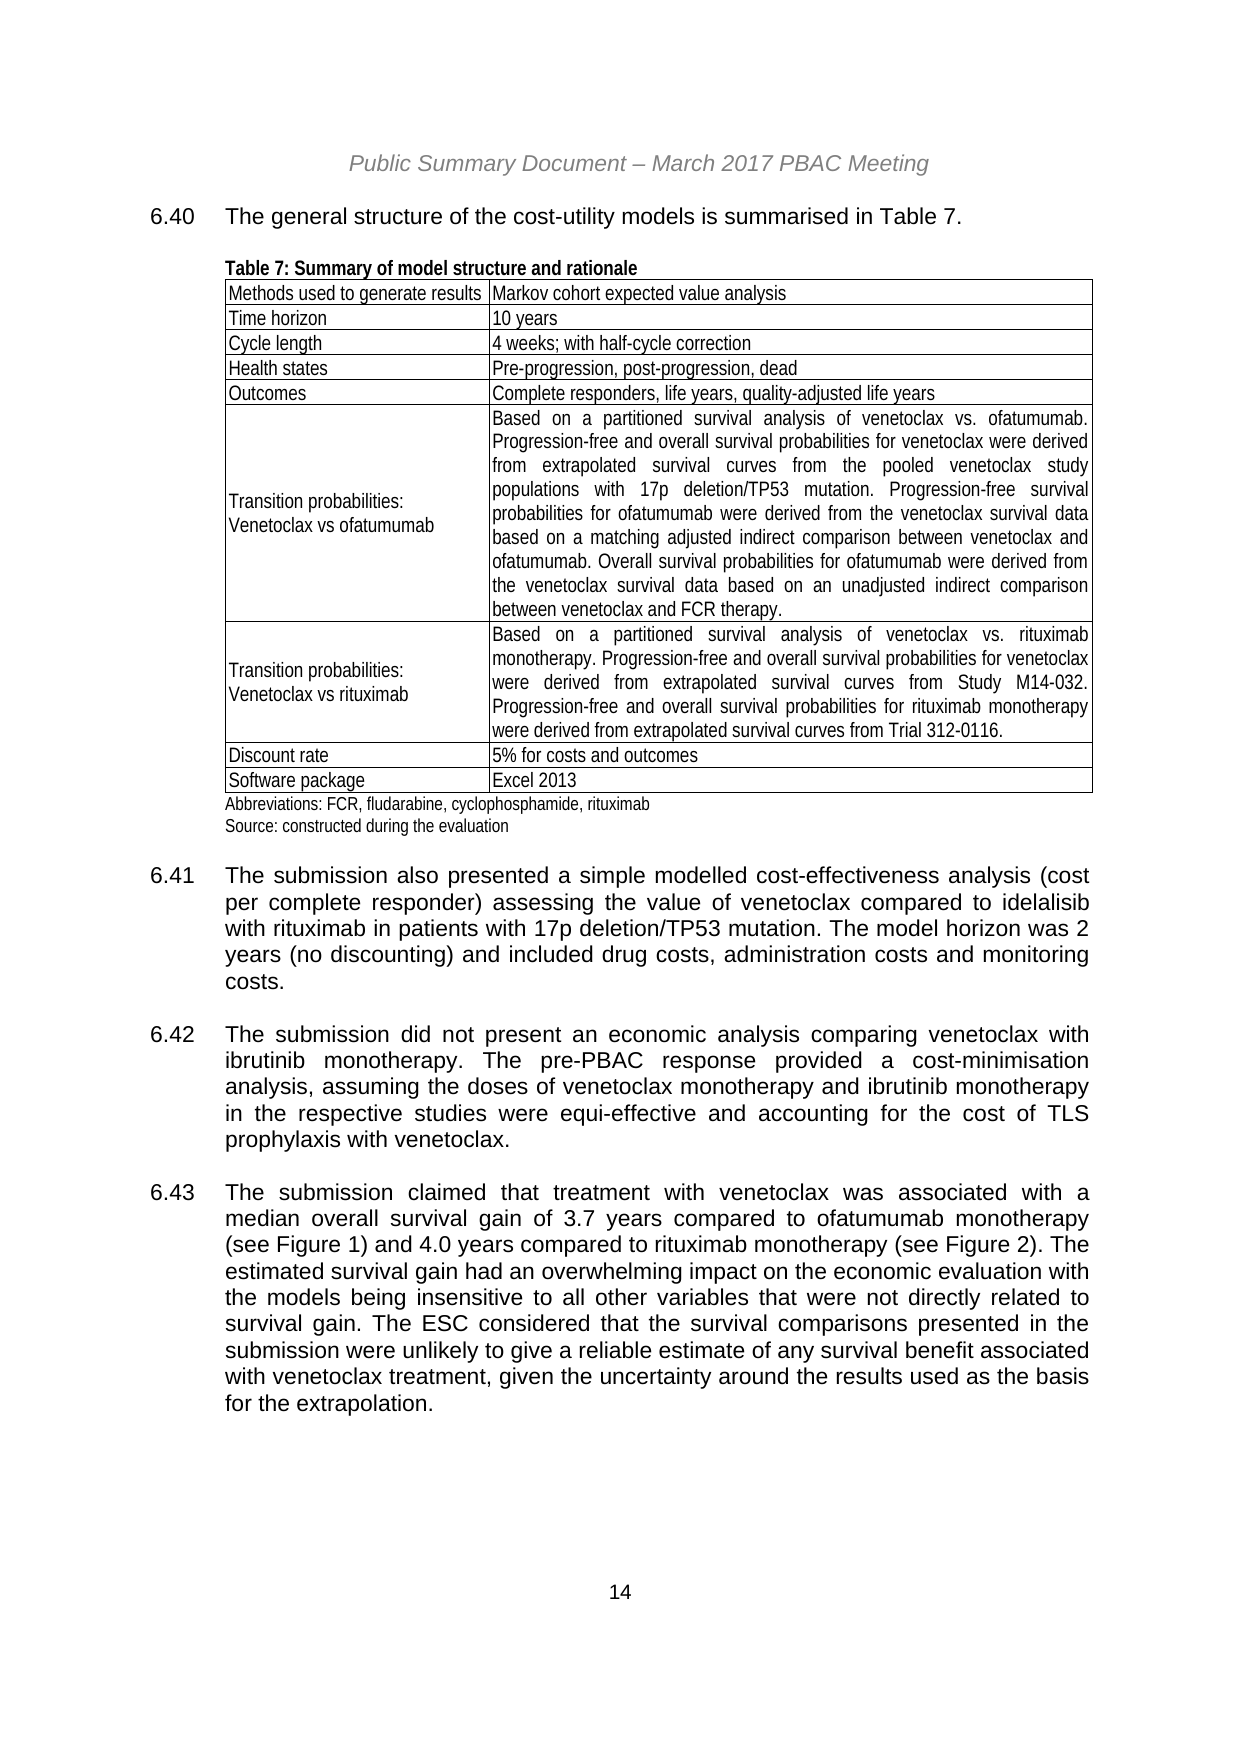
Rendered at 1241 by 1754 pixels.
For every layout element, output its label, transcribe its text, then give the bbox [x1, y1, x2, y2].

table_cell Health states [226, 355, 489, 379]
table_cell Cycle length [226, 330, 489, 354]
list The general structure of the cost-utility models is summarised in Table 7. [150, 203, 1090, 229]
text Source: constructed during the evaluation [150, 814, 1090, 836]
table_cell Transition probabilities: Venetoclax vs rituximab [226, 622, 489, 742]
table_cell Time horizon [226, 305, 489, 329]
table_cell 4 weeks; with half-cycle correction [490, 330, 1092, 354]
table_cell Transition probabilities: Venetoclax vs ofatumumab [226, 405, 489, 621]
table_header Methods used to generate results [226, 280, 489, 304]
table_cell Software package [226, 768, 489, 792]
text Abbreviations: FCR, fludarabine, cyclophosphamide, rituximab [150, 793, 1090, 814]
text Table 7: Summary of model structure and rationale [150, 255, 1090, 279]
list The submission did not present an economic analysis comparing venetoclax with ibrutinib monotherapy. The pre-PBAC response provided a cost-minimisation analysis, assuming the doses of venetoclax monotherapy and ibrutinib monotherapy in the respective studies were equi-effective and accounting for the cost of TLS prophylaxis with venetoclax. [150, 1021, 1090, 1152]
table_cell Excel 2013 [490, 768, 1092, 792]
table_cell Discount rate [226, 743, 489, 767]
list The submission claimed that treatment with venetoclax was associated with a median overall survival gain of 3.7 years compared to ofatumumab monotherapy (see Figure 1) and 4.0 years compared to rituximab monotherapy (see Figure 2). The estimated survival gain had an overwhelming impact on the economic evaluation with the models being insensitive to all other variables that were not directly related to survival gain. The ESC considered that the survival comparisons presented in the submission were unlikely to give a reliable estimate of any survival benefit associated with venetoclax treatment, given the uncertainty around the results used as the basis for the extrapolation. [150, 1179, 1090, 1416]
table_cell Complete responders, life years, quality-adjusted life years [490, 380, 1092, 404]
table_cell Pre-progression, post-progression, dead [490, 355, 1092, 379]
table_cell Outcomes [226, 380, 489, 404]
table_cell Based on a partitioned survival analysis of venetoclax vs. rituximab monotherapy. Progression-free and overall survival probabilities for venetoclax were derived from extrapolated survival curves from Study M14-032. Progression-free and overall survival probabilities for rituximab monotherapy were derived from extrapolated survival curves from Trial 312-0116. [490, 622, 1092, 742]
list The submission also presented a simple modelled cost-effectiveness analysis (cost per complete responder) assessing the value of venetoclax compared to idelalisib with rituximab in patients with 17p deletion/TP53 mutation. The model horizon was 2 years (no discounting) and included drug costs, administration costs and monitoring costs. [150, 862, 1090, 994]
table_cell Based on a partitioned survival analysis of venetoclax vs. ofatumumab. Progression-free and overall survival probabilities for venetoclax were derived from extrapolated survival curves from the pooled venetoclax study populations with 17p deletion/TP53 mutation. Progression-free survival probabilities for ofatumumab were derived from the venetoclax survival data based on a matching adjusted indirect comparison between venetoclax and ofatumumab. Overall survival probabilities for ofatumumab were derived from the venetoclax survival data based on an unadjusted indirect comparison between venetoclax and FCR therapy. [490, 405, 1092, 621]
table_header Markov cohort expected value analysis [490, 280, 1092, 304]
table_cell 5% for costs and outcomes [490, 743, 1092, 767]
table_cell 10 years [490, 305, 1092, 329]
